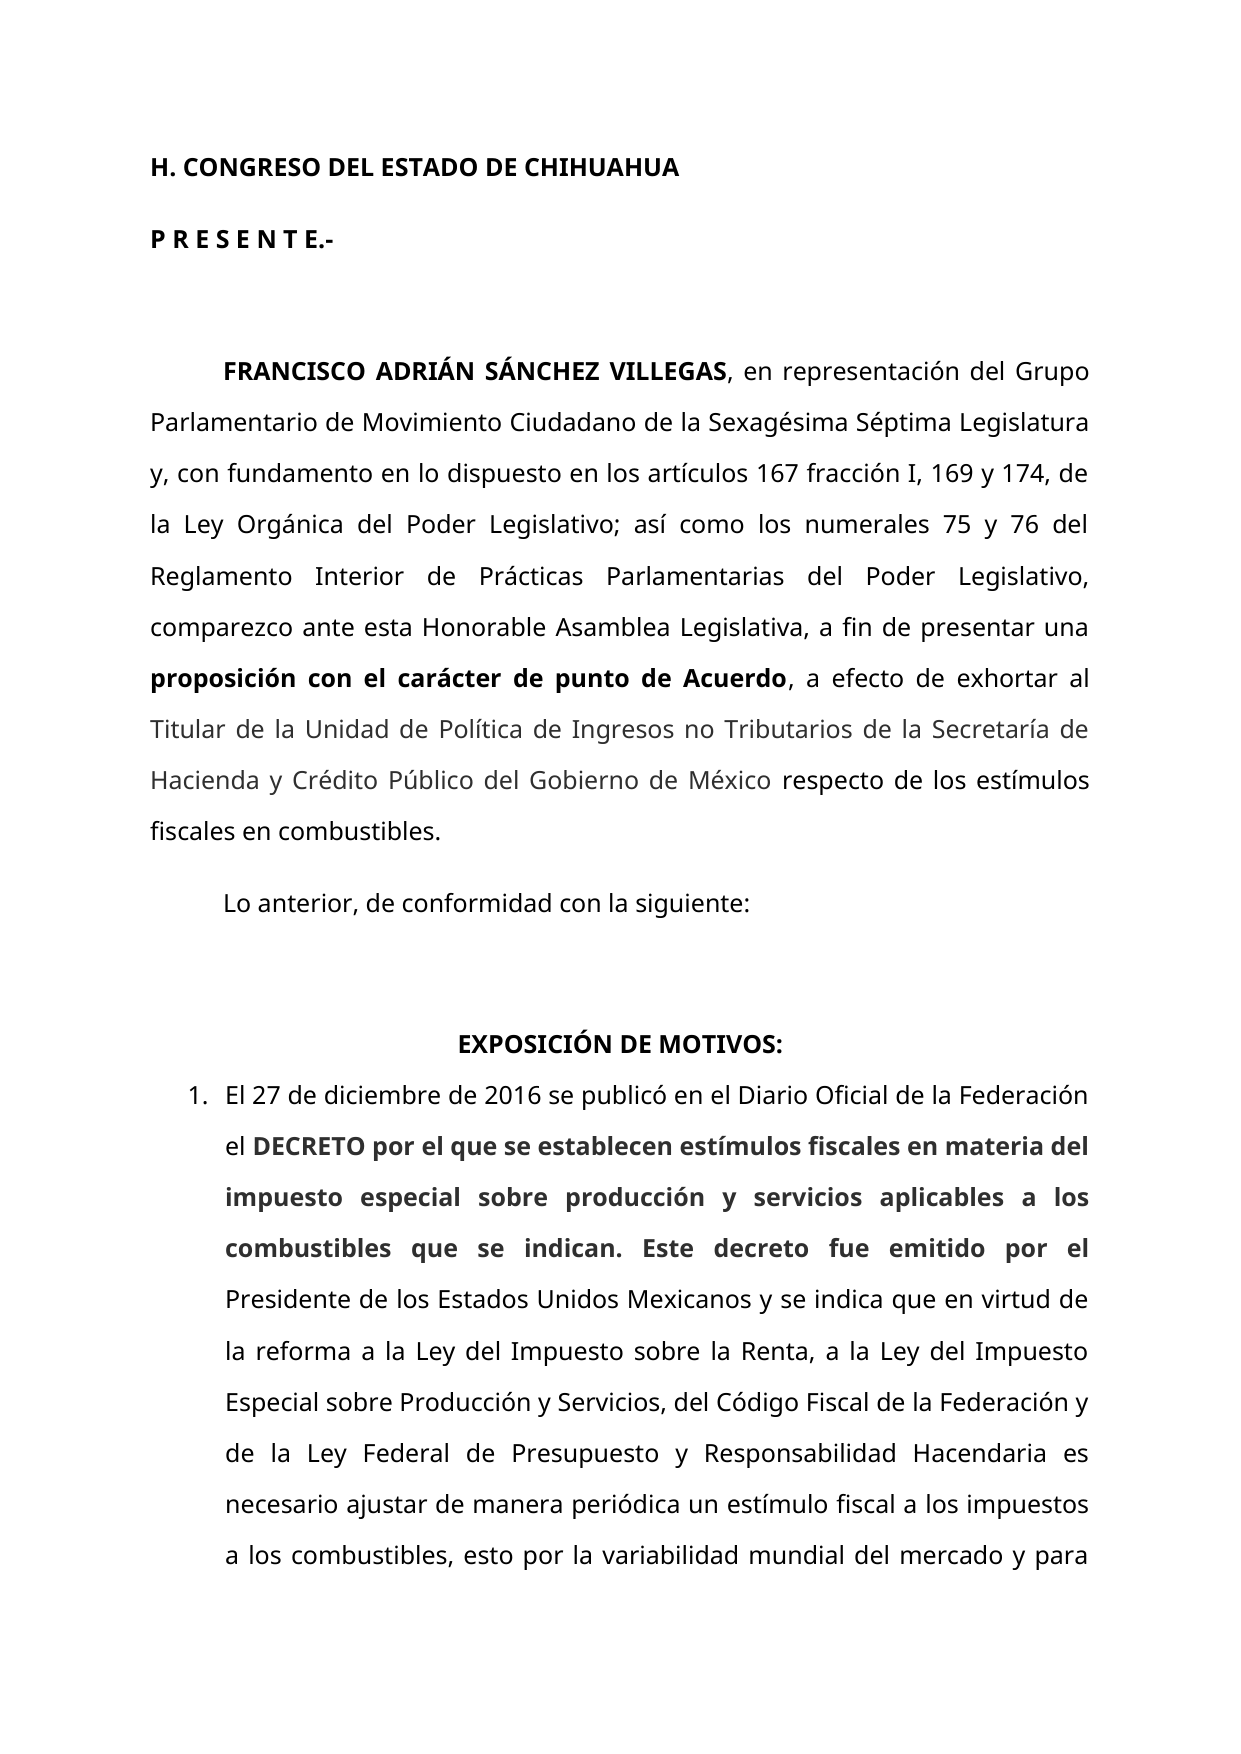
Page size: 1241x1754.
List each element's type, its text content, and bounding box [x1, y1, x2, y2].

text FRANCISCO ADRIÁN SÁNCHEZ VILLEGAS, en representación del Grupo Parlamentario de Movimiento Ciudadano de la Sexagésima Séptima Legislatura y, con fundamento en lo dispuesto en los artículos 167 fracción I, 169 y 174, de la Ley Orgánica del Poder Legislativo; así como los numerales 75 y 76 del Reglamento Interior de Prácticas Parlamentarias del Poder Legislativo, comparezco ante esta Honorable Asamblea Legislativa, a fin de presentar una proposición con el carácter de punto de Acuerdo, a efecto de exhortar al Titular de la Unidad de Política de Ingresos no Tributarios de la Secretaría de Hacienda y Crédito Público del Gobierno de México respecto de los estímulos fiscales en combustibles. [150, 354, 1090, 711]
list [187, 1078, 1090, 1571]
text H. CONGRESO DEL ESTADO DE CHIHUAHUA [150, 150, 1090, 184]
text Lo anterior, de conformidad con la siguiente: [150, 885, 1090, 919]
text P R E S E N T E.- [150, 222, 1090, 256]
text FRANCISCO ADRIÁN SÁNCHEZ VILLEGAS, en representación del Grupo Parlamentario de Movimiento Ciudadano de la Sexagésima Séptima Legislatura y, con fundamento en lo dispuesto en los artículos 167 fracción I, 169 y 174, de la Ley Orgánica del Poder Legislativo; así como los numerales 75 y 76 del Reglamento Interior de Prácticas Parlamentarias del Poder Legislativo, comparezco ante esta Honorable Asamblea Legislativa, a fin de presentar una proposición con el carácter de punto de Acuerdo, a efecto de exhortar al Titular de la Unidad de Política de Ingresos no Tributarios de la Secretaría de Hacienda y Crédito Público del Gobierno de México respecto de los estímulos fiscales en combustibles. [150, 745, 1090, 847]
text EXPOSICIÓN DE MOTIVOS: [150, 1027, 1090, 1061]
